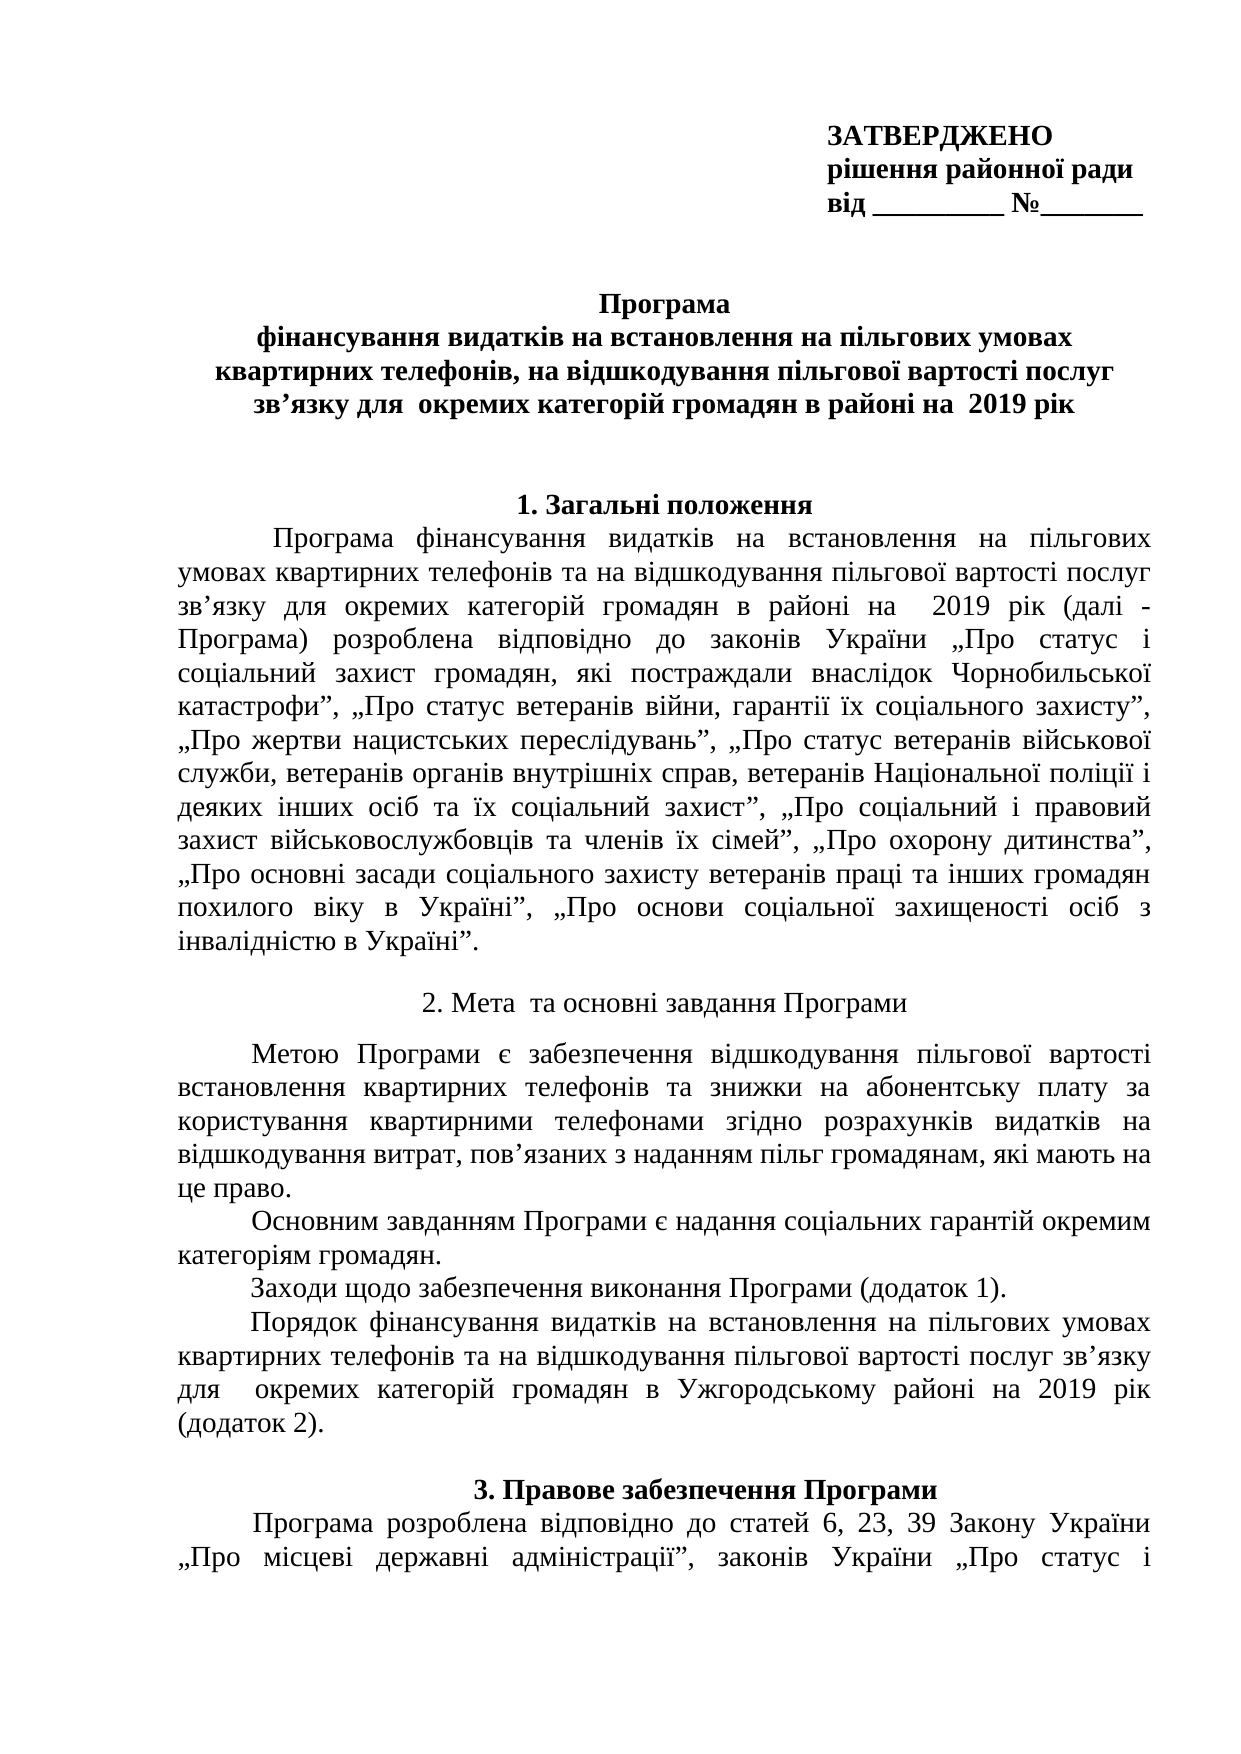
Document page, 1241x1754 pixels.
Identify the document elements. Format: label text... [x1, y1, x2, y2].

text Порядок фінансування видатків на встановлення на пільгових умовах квартирних телефонів та на відшкодування пільгової вартості послуг зв’язку для окремих категорій громадян в Ужгородському районі на 2019 рік (додаток 2). [177, 1304, 1152, 1438]
text Заходи щодо забезпечення виконання Програми (додаток 1). [177, 1271, 1152, 1304]
text Програма фінансування видатків на встановлення на пільгових умовах квартирних телефонів та на відшкодування пільгової вартості послуг зв’язку для окремих категорій громадян в районі на 2019 рік (далі - Програма) розроблена відповідно до законів України „Про статус і соціальний захист громадян, які постраждали внаслідок Чорнобильської катастрофи”, „Про статус ветеранів війни, гарантії їх соціального захисту”, „Про жертви нацистських переслідувань”, „Про статус ветеранів військової служби, ветеранів органів внутрішніх справ, ветеранів Національної поліції і деяких інших осіб та їх соціальний захист”, „Про соціальний і правовий захист військовослужбовців та членів їх сімей”, „Про охорону дитинства”, „Про основні засади соціального захисту ветеранів праці та інших громадян похилого віку в Україні”, „Про основи соціальної захищеності осіб з інвалідністю в Україні”. [177, 521, 1152, 957]
text Основним завданням Програми є надання соціальних гарантій окремим категоріям громадян. [177, 1203, 1152, 1271]
text 3. Правове забезпечення Програми [177, 1472, 1152, 1505]
text Метою Програми є забезпечення відшкодування пільгової вартості встановлення квартирних телефонів та знижки на абонентську плату за користування квартирними телефонами згідно розрахунків видатків на відшкодування витрат, пов’язаних з наданням пільг громадянам, які мають на це право. [177, 1036, 1152, 1203]
text 1. Загальні положення [177, 487, 1152, 521]
text фінансування видатків на встановлення на пільгових умовах квартирних телефонів, на відшкодування пільгової вартості послуг зв’язку для окремих категорій громадян в районі на 2019 рік [177, 319, 1152, 420]
text Програма [177, 286, 1152, 319]
subtitle 2. Мета та основні завдання Програми [177, 985, 1152, 1019]
text рішення районної ради [827, 152, 1152, 185]
text від _________ №_______ [827, 185, 1152, 219]
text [177, 1505, 1152, 1572]
text ЗАТВЕРДЖЕНО [827, 118, 1152, 152]
